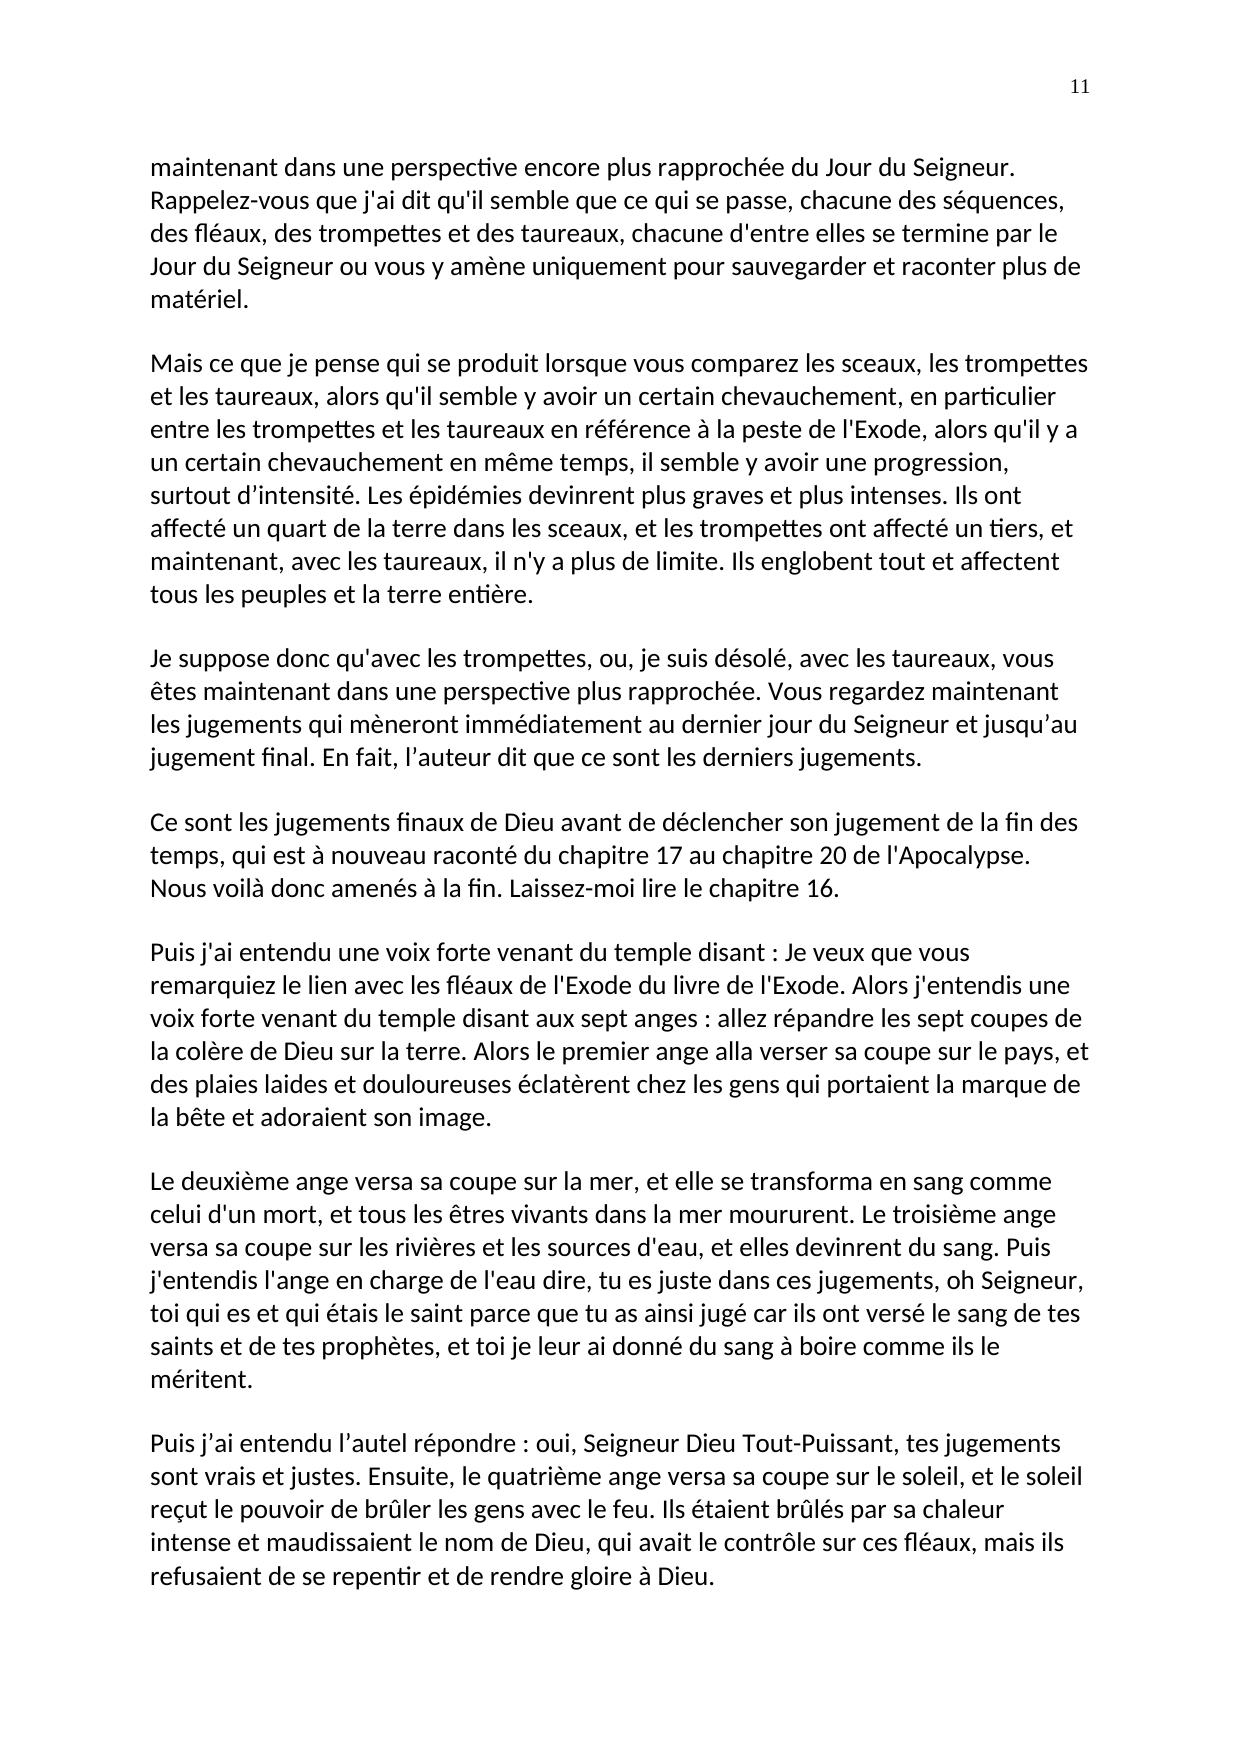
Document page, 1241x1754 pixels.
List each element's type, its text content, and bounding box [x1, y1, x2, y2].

text Ce sont les jugements finaux de Dieu avant de déclencher son jugement de la fin des temps, qui est à nouveau raconté du chapitre 17 au chapitre 20 de l'Apocalypse. Nous voilà donc amenés à la fin. Laissez-moi lire le chapitre 16. [150, 805, 1090, 904]
text Je suppose donc qu'avec les trompettes, ou, je suis désolé, avec les taureaux, vous êtes maintenant dans une perspective plus rapprochée. Vous regardez maintenant les jugements qui mèneront immédiatement au dernier jour du Seigneur et jusqu’au jugement final. En fait, l’auteur dit que ce sont les derniers jugements. [150, 642, 1090, 774]
text Mais ce que je pense qui se produit lorsque vous comparez les sceaux, les trompettes et les taureaux, alors qu'il semble y avoir un certain chevauchement, en particulier entre les trompettes et les taureaux en référence à la peste de l'Exode, alors qu'il y a un certain chevauchement en même temps, il semble y avoir une progression, surtout d’intensité. Les épidémies devinrent plus graves et plus intenses. Ils ont affecté un quart de la terre dans les sceaux, et les trompettes ont affecté un tiers, et maintenant, avec les taureaux, il n'y a plus de limite. Ils englobent tout et affectent tous les peuples et la terre entière. [150, 346, 1090, 610]
text Puis j'ai entendu une voix forte venant du temple disant : Je veux que vous remarquiez le lien avec les fléaux de l'Exode du livre de l'Exode. Alors j'entendis une voix forte venant du temple disant aux sept anges : allez répandre les sept coupes de la colère de Dieu sur la terre. Alors le premier ange alla verser sa coupe sur le pays, et des plaies laides et douloureuses éclatèrent chez les gens qui portaient la marque de la bête et adoraient son image. [150, 935, 1090, 1133]
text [150, 150, 1090, 315]
text Le deuxième ange versa sa coupe sur la mer, et elle se transforma en sang comme celui d'un mort, et tous les êtres vivants dans la mer moururent. Le troisième ange versa sa coupe sur les rivières et les sources d'eau, et elles devinrent du sang. Puis j'entendis l'ange en charge de l'eau dire, tu es juste dans ces jugements, oh Seigneur, toi qui es et qui étais le saint parce que tu as ainsi jugé car ils ont versé le sang de tes saints et de tes prophètes, et toi je leur ai donné du sang à boire comme ils le méritent. [150, 1164, 1090, 1395]
text Puis j’ai entendu l’autel répondre : oui, Seigneur Dieu Tout-Puissant, tes jugements sont vrais et justes. Ensuite, le quatrième ange versa sa coupe sur le soleil, et le soleil reçut le pouvoir de brûler les gens avec le feu. Ils étaient brûlés par sa chaleur intense et maudissaient le nom de Dieu, qui avait le contrôle sur ces fléaux, mais ils refusaient de se repentir et de rendre gloire à Dieu. [150, 1427, 1090, 1592]
